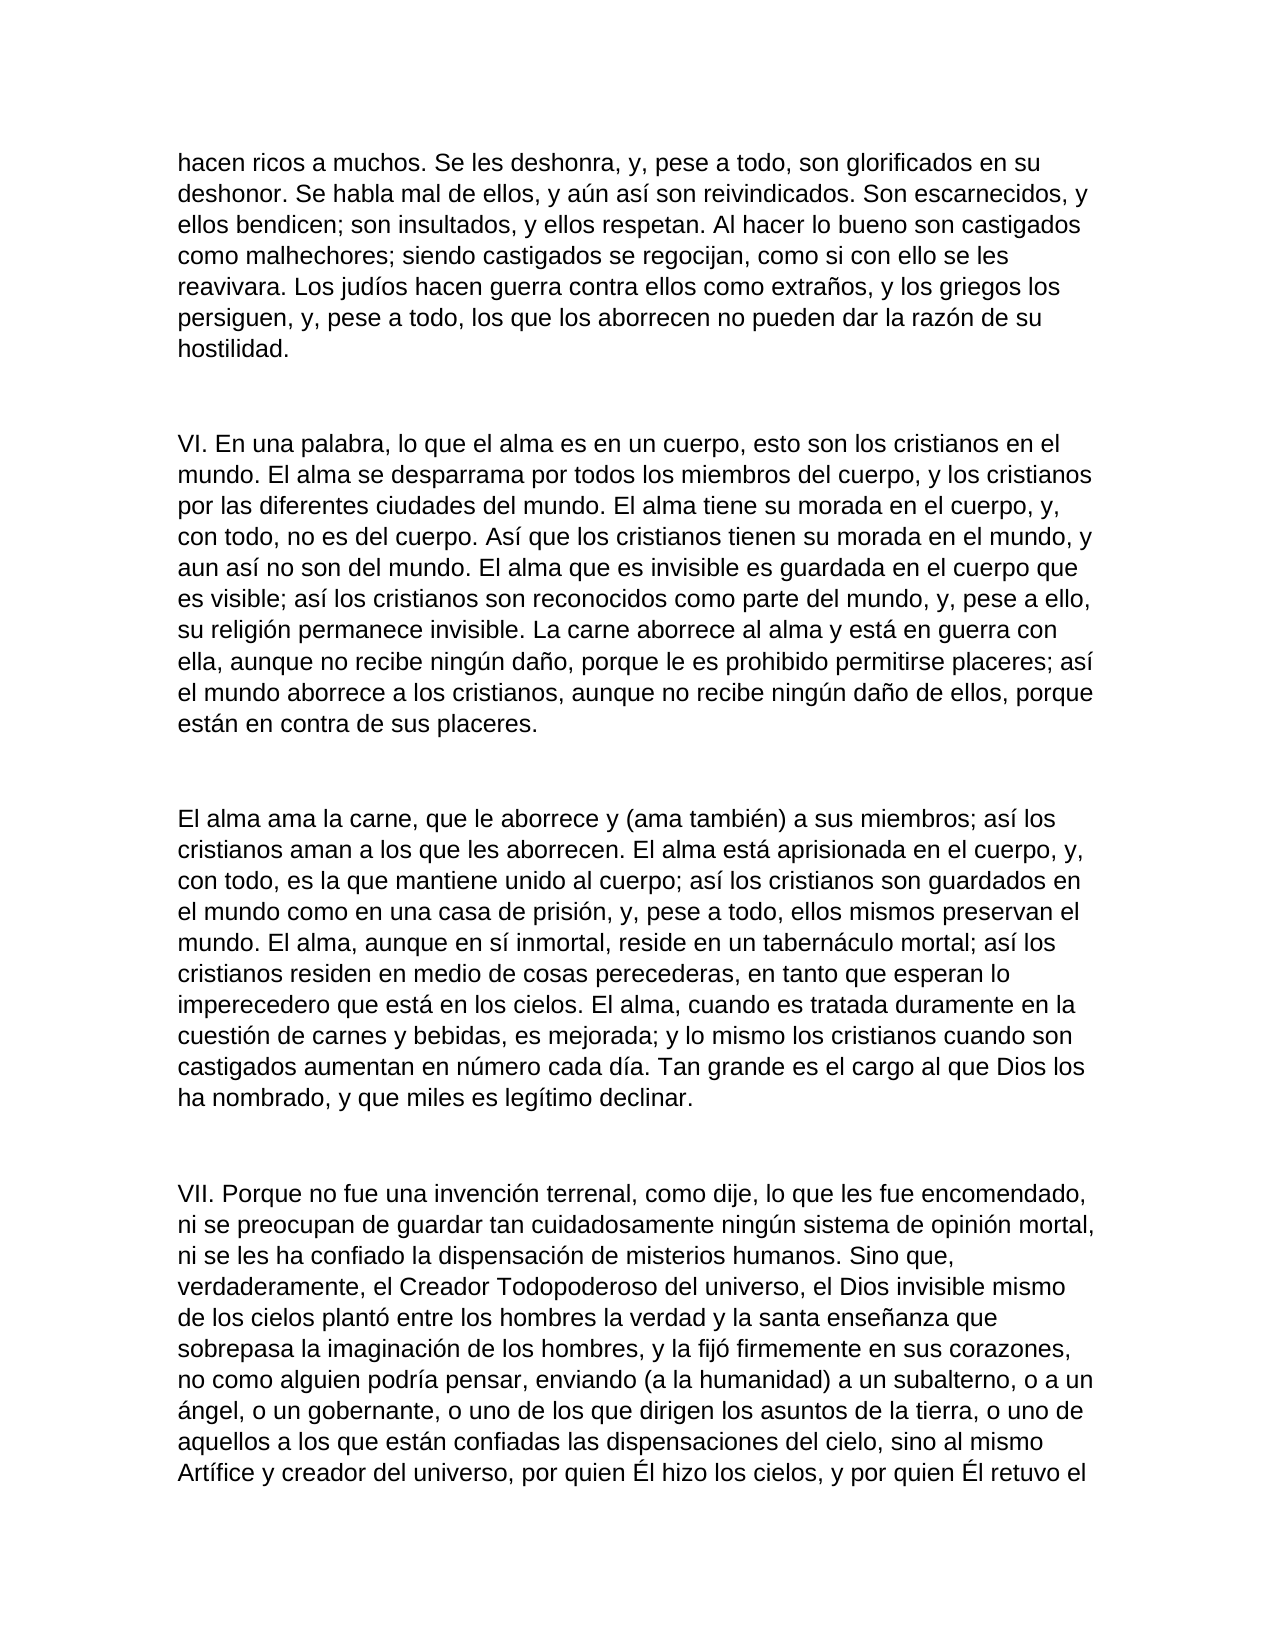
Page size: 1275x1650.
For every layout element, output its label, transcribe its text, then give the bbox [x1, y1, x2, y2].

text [177, 148, 1098, 363]
text VI. En una palabra, lo que el alma es en un cuerpo, esto son los cristianos en el mundo. El alma se desparrama por todos los miembros del cuerpo, y los cristianos por las diferentes ciudades del mundo. El alma tiene su morada en el cuerpo, y, con todo, no es del cuerpo. Así que los cristianos tienen su morada en el mundo, y aun así no son del mundo. El alma que es invisible es guardada en el cuerpo que es visible; así los cristianos son reconocidos como parte del mundo, y, pese a ello, su religión permanece invisible. La carne aborrece al alma y está en guerra con ella, aunque no recibe ningún daño, porque le es prohibido permitirse placeres; así el mundo aborrece a los cristianos, aunque no recibe ningún daño de ellos, porque están en contra de sus placeres. [177, 429, 1098, 737]
text El alma ama la carne, que le aborrece y (ama también) a sus miembros; así los cristianos aman a los que les aborrecen. El alma está aprisionada en el cuerpo, y, con todo, es la que mantiene unido al cuerpo; así los cristianos son guardados en el mundo como en una casa de prisión, y, pese a todo, ellos mismos preservan el mundo. El alma, aunque en sí inmortal, reside en un tabernáculo mortal; así los cristianos residen en medio de cosas perecederas, en tanto que esperan lo imperecedero que está en los cielos. El alma, cuando es tratada duramente en la cuestión de carnes y bebidas, es mejorada; y lo mismo los cristianos cuando son castigados aumentan en número cada día. Tan grande es el cargo al que Dios los ha nombrado, y que miles es legítimo declinar. [177, 804, 1098, 1112]
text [177, 1179, 1098, 1487]
